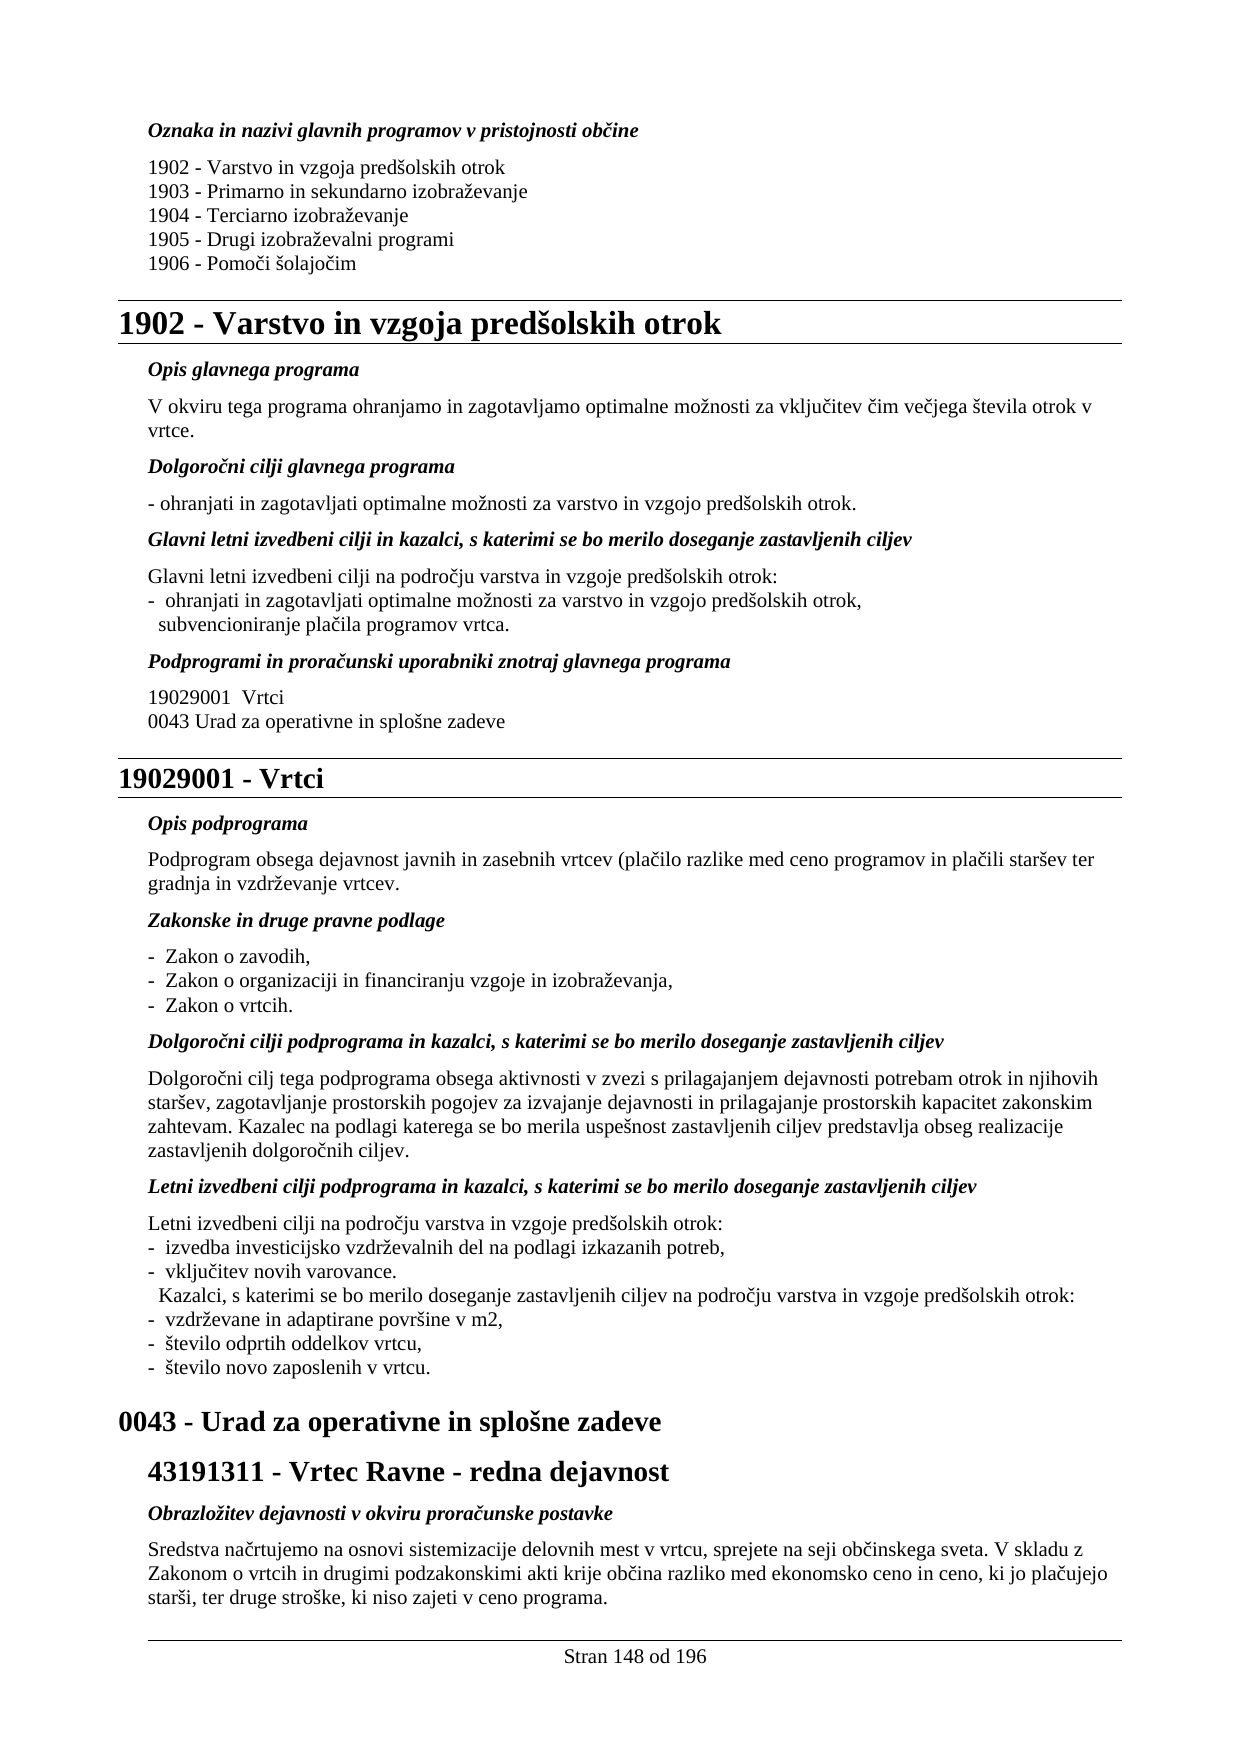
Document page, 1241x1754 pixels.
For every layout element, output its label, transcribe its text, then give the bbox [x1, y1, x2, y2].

text Letni izvedbeni cilji na področju varstva in vzgoje predšolskih otrok: - izvedba investicijsko vzdrževalnih del na podlagi izkazanih potreb, - vključitev novih varovance. Kazalci, s katerimi se bo merilo doseganje zastavljenih ciljev na področju varstva in vzgoje predšolskih otrok: - vzdrževane in adaptirane površine v m2, - število odprtih oddelkov vrtcu, - število novo zaposlenih v vrtcu. [148, 1211, 1122, 1379]
subtitle Oznaka in nazivi glavnih programov v pristojnosti občine [148, 118, 1122, 142]
subtitle Podprogrami in proračunski uporabniki znotraj glavnega programa [148, 649, 1122, 673]
text Glavni letni izvedbeni cilji na področju varstva in vzgoje predšolskih otrok: - ohranjati in zagotavljati optimalne možnosti za varstvo in vzgojo predšolskih otrok, subvencioniranje plačila programov vrtca. [148, 564, 1122, 636]
subtitle Opis glavnega programa [148, 357, 1122, 381]
subtitle 1902 - Varstvo in vzgoja predšolskih otrok [118, 301, 1122, 343]
subtitle 0043 - Urad za operativne in splošne zadeve [118, 1404, 1122, 1438]
text V okviru tega programa ohranjamo in zagotavljamo optimalne možnosti za vključitev čim večjega števila otrok v vrtce. [148, 394, 1122, 442]
text Dolgoročni cilj tega podprograma obsega aktivnosti v zvezi s prilagajanjem dejavnosti potrebam otrok in njihovih staršev, zagotavljanje prostorskih pogojev za izvajanje dejavnosti in prilagajanje prostorskih kapacitet zakonskim zahtevam. Kazalec na podlagi katerega se bo merila uspešnost zastavljenih ciljev predstavlja obseg realizacije zastavljenih dolgoročnih ciljev. [148, 1066, 1122, 1162]
subtitle Obrazložitev dejavnosti v okviru proračunske postavke [148, 1501, 1122, 1525]
subtitle 19029001 - Vrtci [118, 759, 1122, 797]
text Sredstva načrtujemo na osnovi sistemizacije delovnih mest v vrtcu, sprejete na seji občinskega sveta. V skladu z Zakonom o vrtcih in drugimi podzakonskimi akti krije občina razliko med ekonomsko ceno in ceno, ki jo plačujejo starši, ter druge stroške, ki niso zajeti v ceno programa. [148, 1537, 1122, 1609]
text 1902 - Varstvo in vzgoja predšolskih otrok 1903 - Primarno in sekundarno izobraževanje 1904 - Terciarno izobraževanje 1905 - Drugi izobraževalni programi 1906 - Pomoči šolajočim [148, 155, 1122, 275]
text Podprogram obsega dejavnost javnih in zasebnih vrtcev (plačilo razlike med ceno programov in plačili staršev ter gradnja in vzdrževanje vrtcev. [148, 847, 1122, 895]
subtitle Letni izvedbeni cilji podprograma in kazalci, s katerimi se bo merilo doseganje zastavljenih ciljev [148, 1174, 1122, 1198]
text - ohranjati in zagotavljati optimalne možnosti za varstvo in vzgojo predšolskih otrok. [148, 491, 1122, 515]
subtitle Opis podprograma [148, 811, 1122, 835]
subtitle Zakonske in druge pravne podlage [148, 908, 1122, 932]
text - Zakon o zavodih, - Zakon o organizaciji in financiranju vzgoje in izobraževanja, - Zakon o vrtcih. [148, 944, 1122, 1017]
subtitle 43191311 - Vrtec Ravne - redna dejavnost [148, 1454, 1122, 1488]
text 19029001 Vrtci 0043 Urad za operativne in splošne zadeve [148, 685, 1122, 733]
subtitle Dolgoročni cilji glavnega programa [148, 454, 1122, 478]
subtitle Glavni letni izvedbeni cilji in kazalci, s katerimi se bo merilo doseganje zastavljenih ciljev [148, 527, 1122, 551]
subtitle Dolgoročni cilji podprograma in kazalci, s katerimi se bo merilo doseganje zastavljenih ciljev [148, 1029, 1122, 1053]
